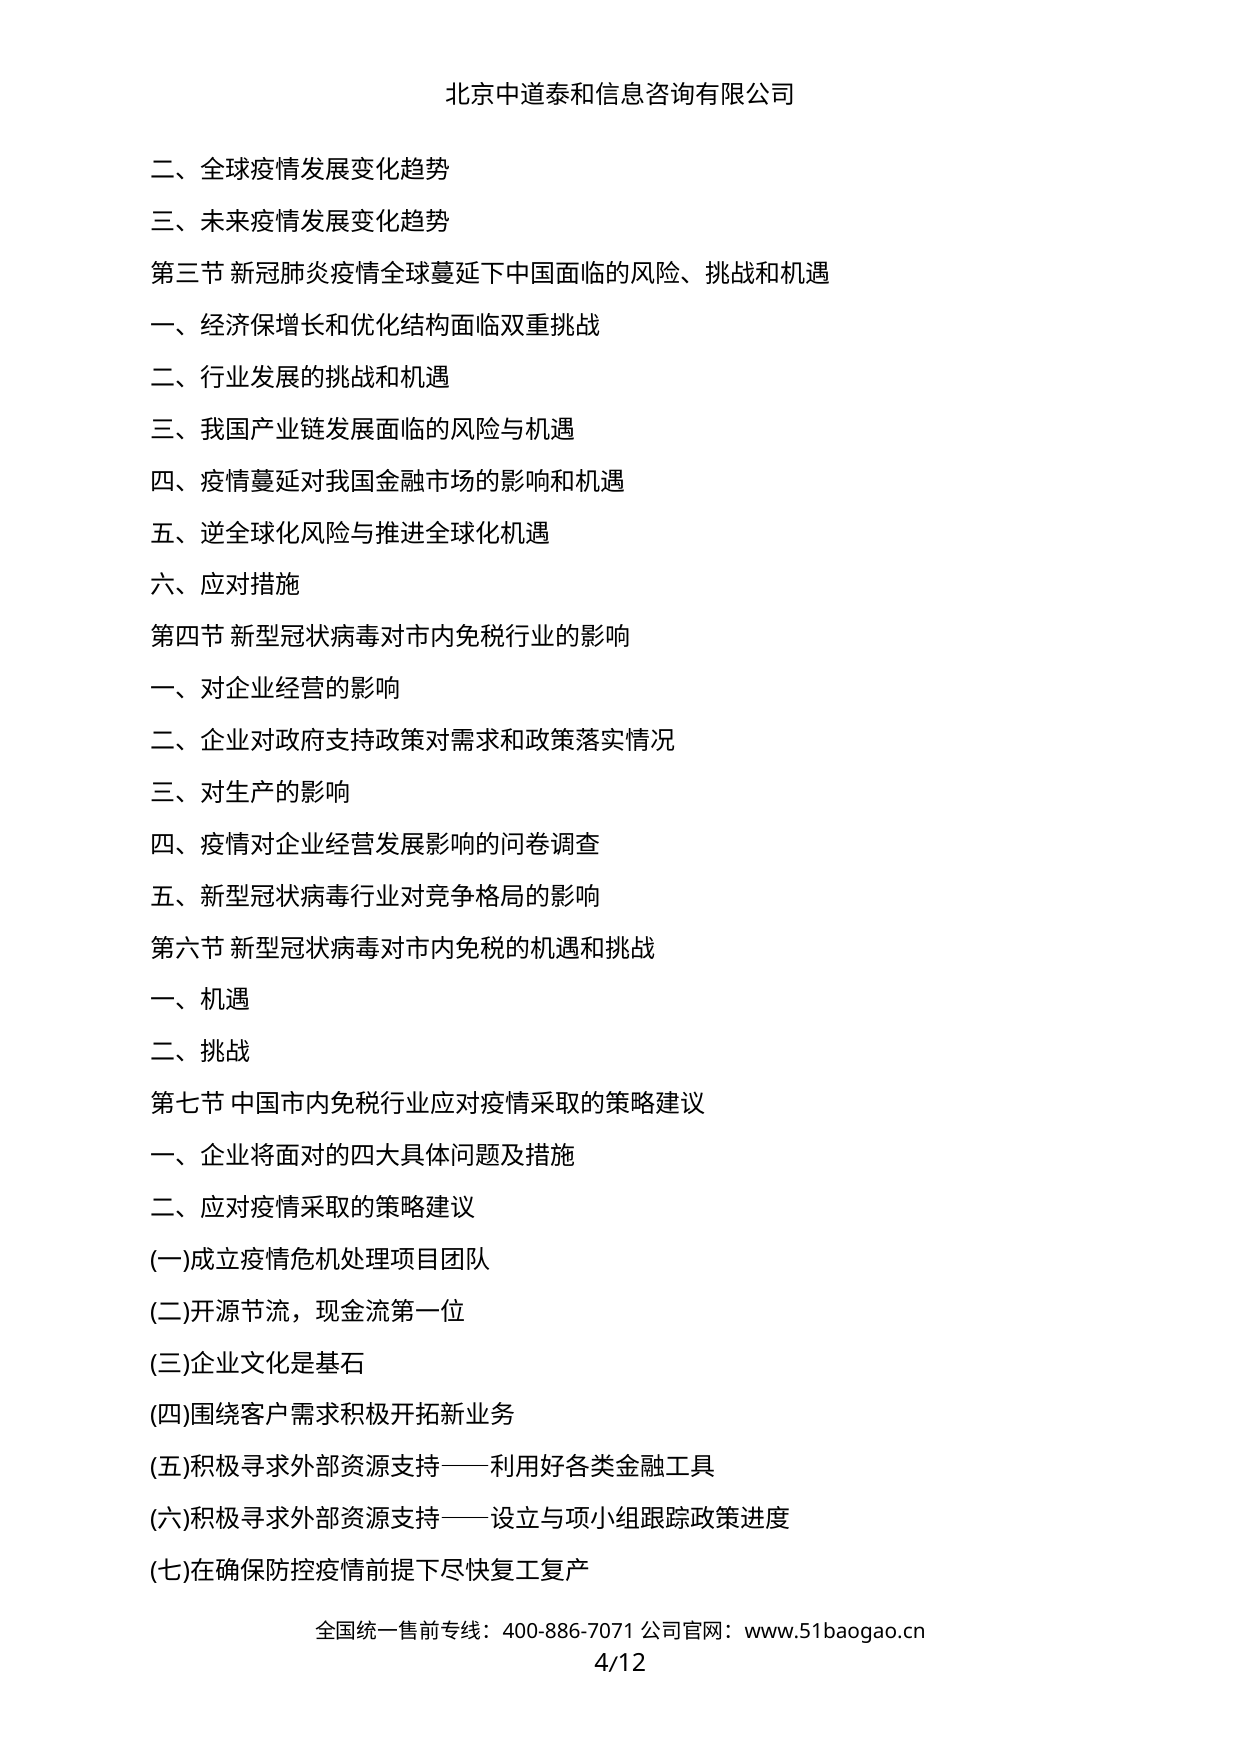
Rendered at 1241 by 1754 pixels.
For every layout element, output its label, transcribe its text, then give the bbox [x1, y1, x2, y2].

text 四、疫情蔓延对我国金融市场的影响和机遇 [150, 461, 1090, 497]
text (六)积极寻求外部资源支持——设立与项小组跟踪政策进度 [150, 1499, 1090, 1535]
text (四)围绕客户需求积极开拓新业务 [150, 1395, 1090, 1431]
text 五、逆全球化风险与推进全球化机遇 [150, 513, 1090, 549]
text 六、应对措施 [150, 565, 1090, 601]
text (二)开源节流，现金流第一位 [150, 1291, 1090, 1327]
text 第三节 新冠肺炎疫情全球蔓延下中国面临的风险、挑战和机遇 [150, 254, 1090, 290]
text 一、对企业经营的影响 [150, 669, 1090, 705]
text 四、疫情对企业经营发展影响的问卷调查 [150, 824, 1090, 861]
text 第七节 中国市内免税行业应对疫情采取的策略建议 [150, 1084, 1090, 1120]
text 二、企业对政府支持政策对需求和政策落实情况 [150, 721, 1090, 757]
text (一)成立疫情危机处理项目团队 [150, 1239, 1090, 1276]
text 第六节 新型冠状病毒对市内免税的机遇和挑战 [150, 928, 1090, 964]
text 一、机遇 [150, 980, 1090, 1016]
text 一、企业将面对的四大具体问题及措施 [150, 1136, 1090, 1172]
text 二、挑战 [150, 1032, 1090, 1068]
text 二、应对疫情采取的策略建议 [150, 1187, 1090, 1224]
text 三、对生产的影响 [150, 772, 1090, 809]
text 三、未来疫情发展变化趋势 [150, 202, 1090, 238]
text (七)在确保防控疫情前提下尽快复工复产 [150, 1551, 1090, 1587]
text 二、行业发展的挑战和机遇 [150, 357, 1090, 394]
text 二、全球疫情发展变化趋势 [150, 150, 1090, 186]
text 第四节 新型冠状病毒对市内免税行业的影响 [150, 617, 1090, 653]
text 三、我国产业链发展面临的风险与机遇 [150, 409, 1090, 446]
text (三)企业文化是基石 [150, 1343, 1090, 1379]
text (五)积极寻求外部资源支持——利用好各类金融工具 [150, 1447, 1090, 1483]
text 一、经济保增长和优化结构面临双重挑战 [150, 306, 1090, 342]
text 五、新型冠状病毒行业对竞争格局的影响 [150, 876, 1090, 912]
